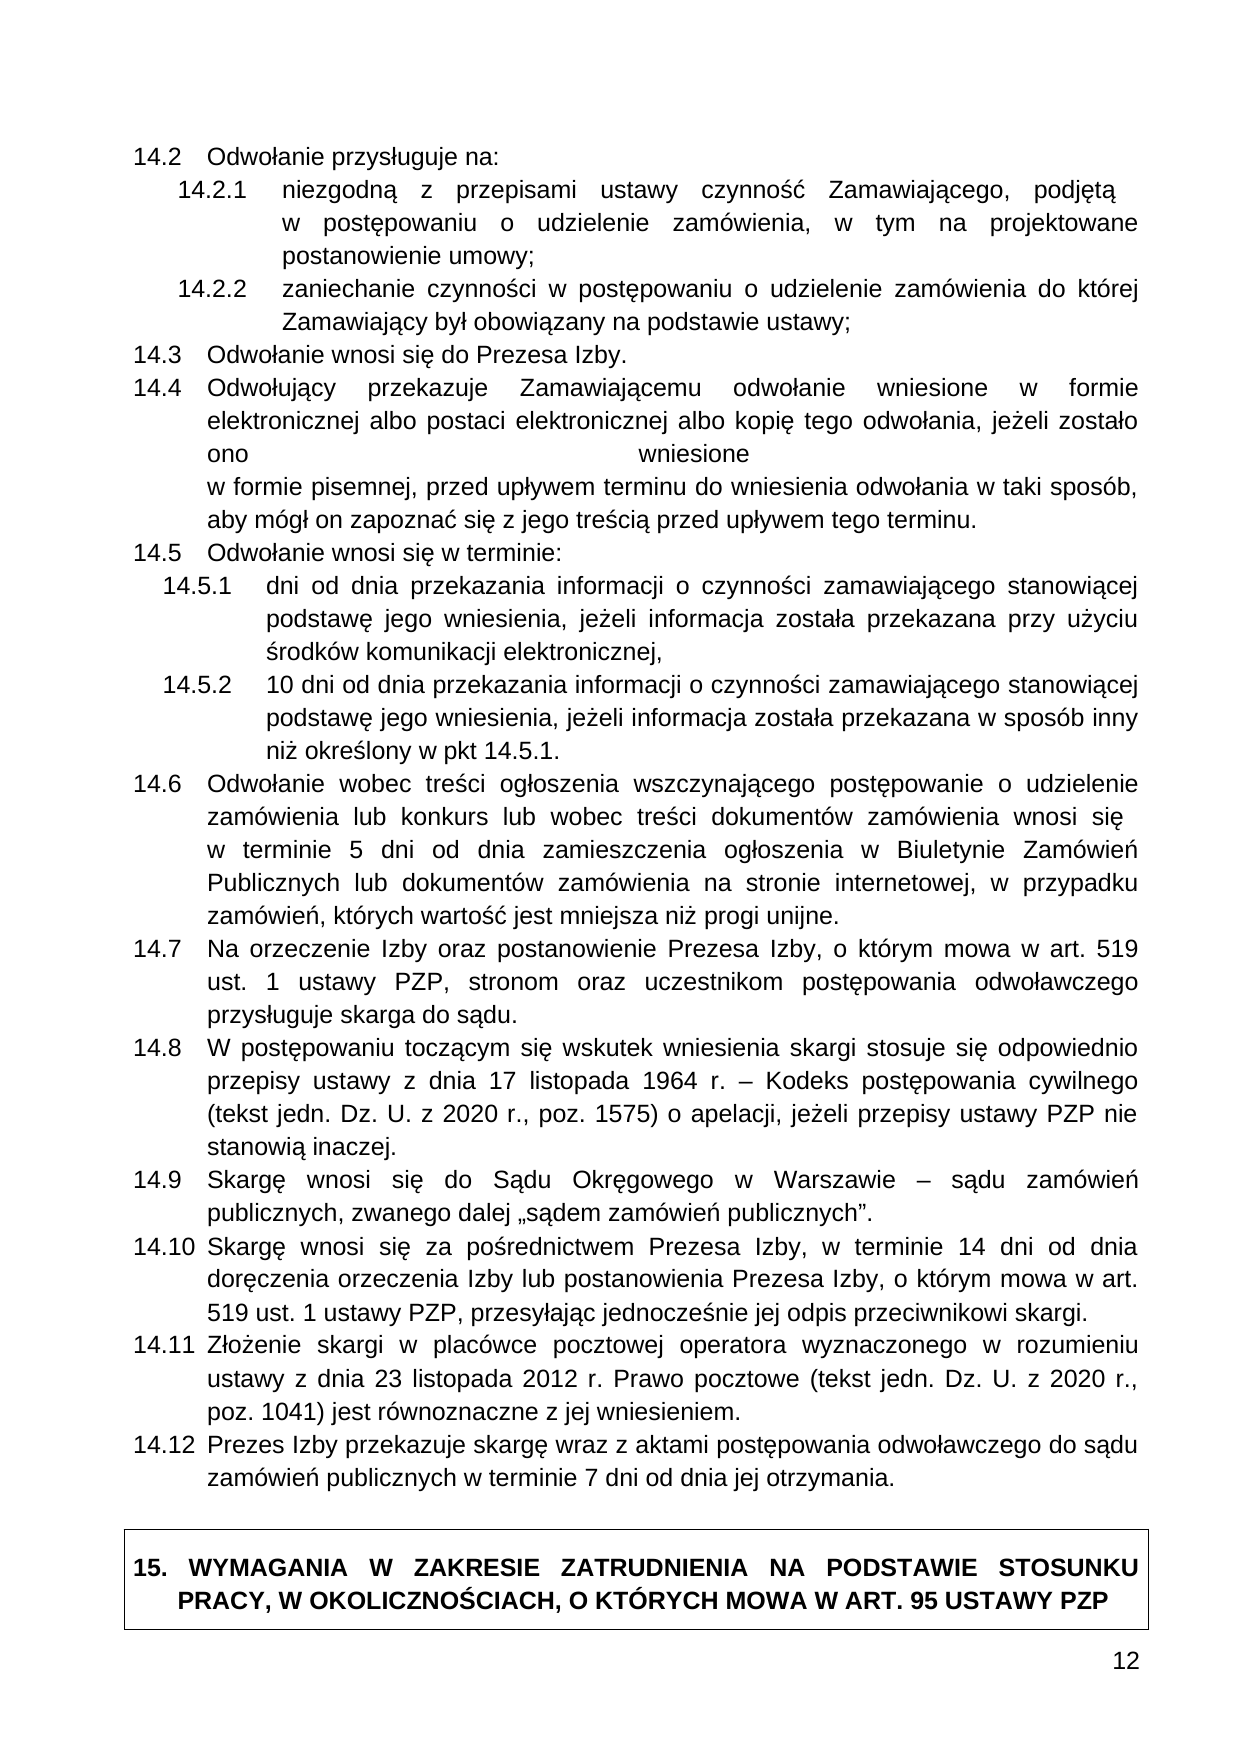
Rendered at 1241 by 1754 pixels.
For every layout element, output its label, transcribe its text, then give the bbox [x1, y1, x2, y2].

list Odwołanie wobec treści ogłoszenia wszczynającego postępowanie o udzielenie zamówienia lub konkurs lub wobec treści dokumentów zamówienia wnosi się w terminie 5 dni od dnia zamieszczenia ogłoszenia w Biuletynie Zamówień Publicznych lub dokumentów zamówienia na stronie internetowej, w przypadku zamówień, których wartość jest mniejsza niż progi unijne. [133, 769, 1140, 930]
list W postępowaniu toczącym się wskutek wniesienia skargi stosuje się odpowiednio przepisy ustawy z dnia 17 listopada 1964 r. – Kodeks postępowania cywilnego (tekst jedn. Dz. U. z 2020 r., poz. 1575) o apelacji, jeżeli przepisy ustawy PZP nie stanowią inaczej. [133, 1033, 1140, 1161]
list Prezes Izby przekazuje skargę wraz z aktami postępowania odwoławczego do sądu zamówień publicznych w terminie 7 dni od dnia jej otrzymania. [133, 1429, 1140, 1491]
list Skargę wnosi się do Sądu Okręgowego w Warszawie – sądu zamówień publicznych, zwanego dalej „sądem zamówień publicznych”. [133, 1165, 1140, 1227]
list Skargę wnosi się za pośrednictwem Prezesa Izby, w terminie 14 dni od dnia doręczenia orzeczenia Izby lub postanowienia Prezesa Izby, o którym mowa w art. 519 ust. 1 ustawy PZP, przesyłając jednocześnie jej odpis przeciwnikowi skargi. [133, 1231, 1140, 1326]
list Odwołanie wnosi się do Prezesa Izby. [133, 340, 1140, 369]
list Na orzeczenie Izby oraz postanowienie Prezesa Izby, o którym mowa w art. 519 ust. 1 ustawy PZP, stronom oraz uczestnikom postępowania odwoławczego przysługuje skarga do sądu. [133, 934, 1140, 1029]
list Odwołujący przekazuje Zamawiającemu odwołanie wniesione w formie elektronicznej albo postaci elektronicznej albo kopię tego odwołania, jeżeli zostało ono wniesione w formie pisemnej, przed upływem terminu do wniesienia odwołania w taki sposób, aby mógł on zapoznać się z jego treścią przed upływem tego terminu. [133, 373, 1140, 534]
list Złożenie skargi w placówce pocztowej operatora wyznaczonego w rozumieniu ustawy z dnia 23 listopada 2012 r. Prawo pocztowe (tekst jedn. Dz. U. z 2020 r., poz. 1041) jest równoznaczne z jej wniesieniem. [133, 1331, 1140, 1425]
list Odwołanie wnosi się w terminie: [133, 538, 1140, 567]
list niezgodną z przepisami ustawy czynność Zamawiającego, podjętą w postępowaniu o udzielenie zamówienia, w tym na projektowane postanowienie umowy; [177, 175, 1140, 269]
list dni od dnia przekazania informacji o czynności zamawiającego stanowiącej podstawę jego wniesienia, jeżeli informacja została przekazana przy użyciu środków komunikacji elektronicznej, [162, 571, 1140, 666]
list 10 dni od dnia przekazania informacji o czynności zamawiającego stanowiącej podstawę jego wniesienia, jeżeli informacja została przekazana w sposób inny niż określony w pkt 14.5.1. [162, 670, 1140, 765]
list zaniechanie czynności w postępowaniu o udzielenie zamówienia do której Zamawiający był obowiązany na podstawie ustawy; [177, 274, 1140, 336]
list Odwołanie przysługuje na: [133, 142, 1140, 171]
text 15. WYMAGANIA W ZAKRESIE ZATRUDNIENIA NA PODSTAWIE STOSUNKU PRACY, W OKOLICZNOŚCIACH, O KTÓRYCH MOWA W ART. 95 USTAWY PZP [125, 1530, 1148, 1629]
